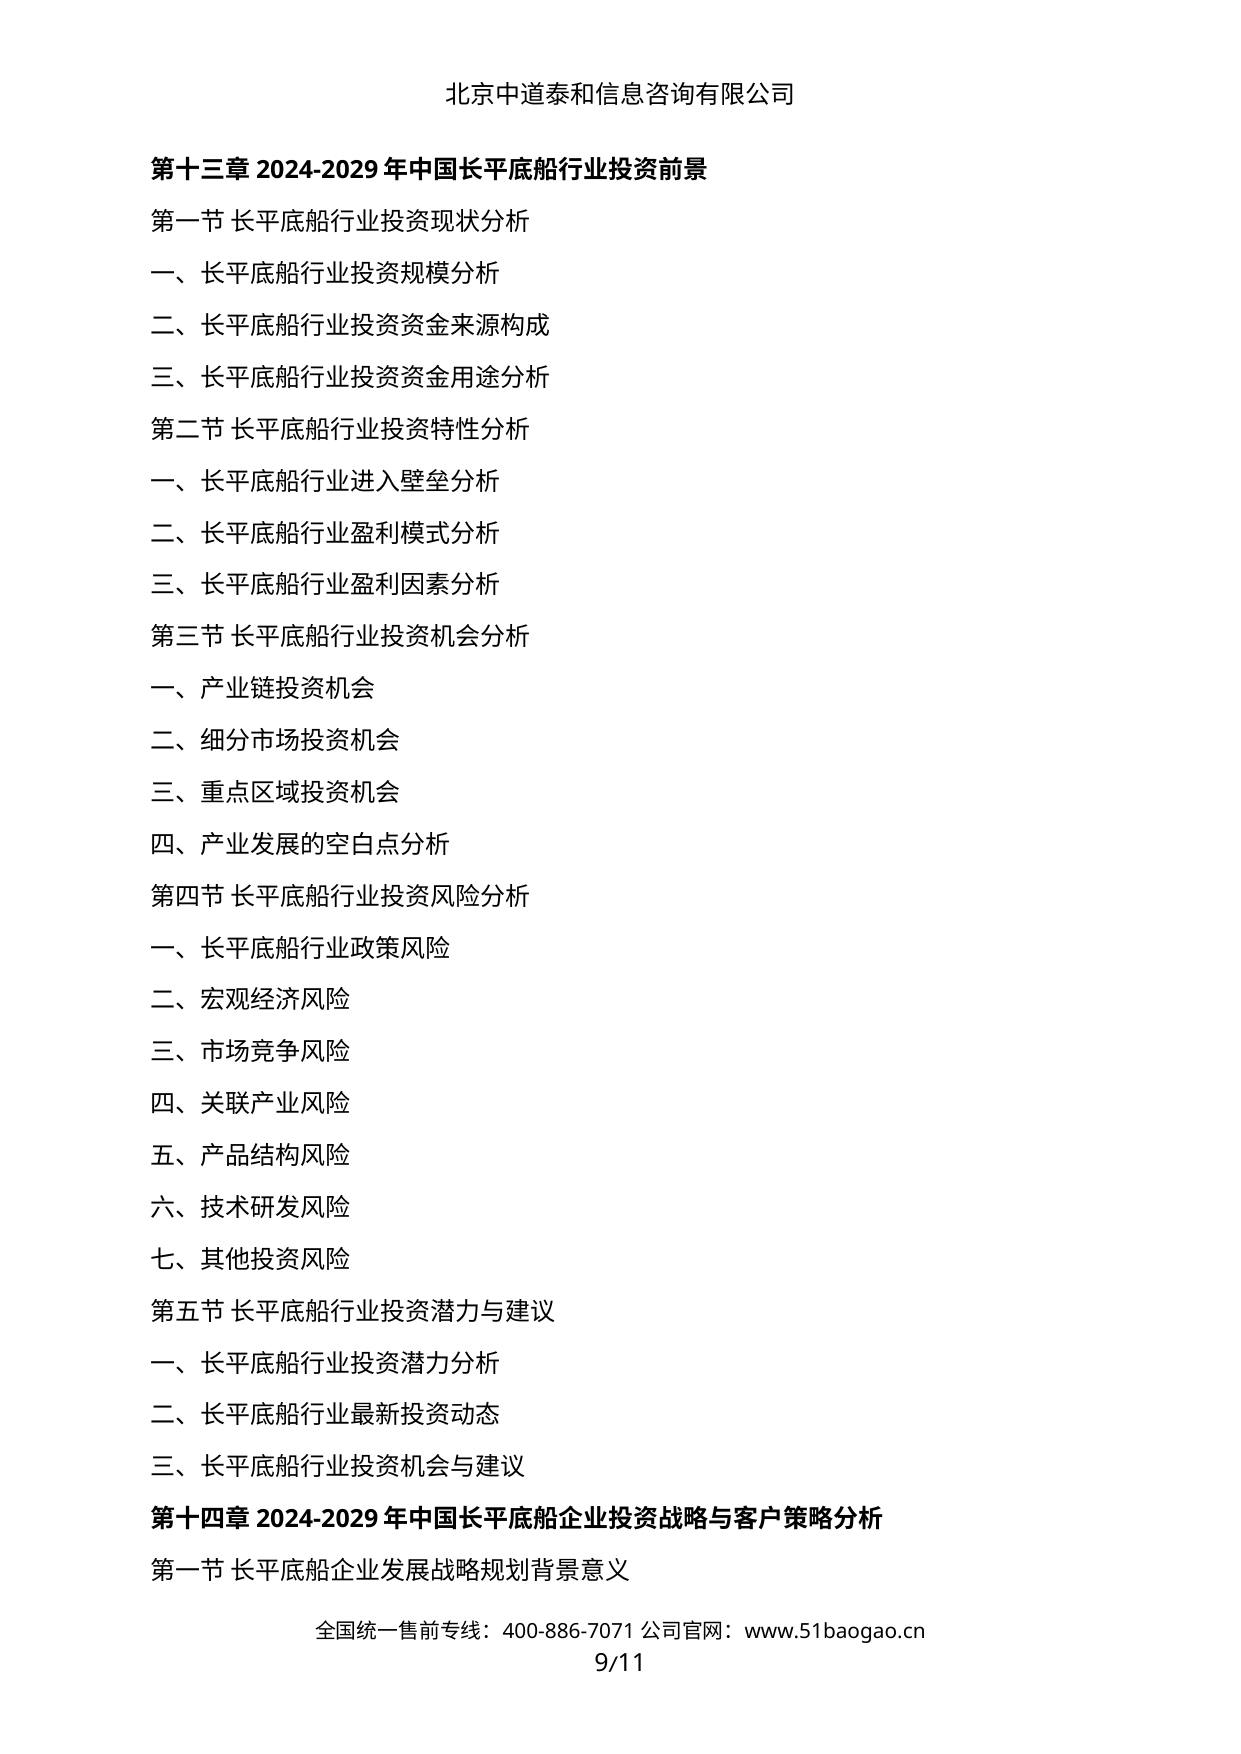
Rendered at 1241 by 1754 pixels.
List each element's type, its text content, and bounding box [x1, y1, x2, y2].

text 一、长平底船行业进入壁垒分析 [150, 461, 1090, 497]
text 一、长平底船行业投资潜力分析 [150, 1343, 1090, 1379]
text 一、产业链投资机会 [150, 669, 1090, 705]
text 二、宏观经济风险 [150, 980, 1090, 1016]
text 二、细分市场投资机会 [150, 721, 1090, 757]
text 二、长平底船行业盈利模式分析 [150, 513, 1090, 549]
text 七、其他投资风险 [150, 1239, 1090, 1276]
text 第三节 长平底船行业投资机会分析 [150, 617, 1090, 653]
text 三、市场竞争风险 [150, 1032, 1090, 1068]
text 四、产业发展的空白点分析 [150, 824, 1090, 861]
text 二、长平底船行业投资资金来源构成 [150, 306, 1090, 342]
text 第一节 长平底船行业投资现状分析 [150, 202, 1090, 238]
text 第十三章 2024-2029年中国长平底船行业投资前景 [150, 150, 1090, 186]
text 六、技术研发风险 [150, 1187, 1090, 1224]
text 五、产品结构风险 [150, 1136, 1090, 1172]
text 第四节 长平底船行业投资风险分析 [150, 876, 1090, 912]
text 三、重点区域投资机会 [150, 772, 1090, 809]
text 第二节 长平底船行业投资特性分析 [150, 409, 1090, 446]
text 四、关联产业风险 [150, 1084, 1090, 1120]
text 一、长平底船行业投资规模分析 [150, 254, 1090, 290]
text 三、长平底船行业投资资金用途分析 [150, 357, 1090, 394]
text 第十四章 2024-2029年中国长平底船企业投资战略与客户策略分析 [150, 1499, 1090, 1535]
text 一、长平底船行业政策风险 [150, 928, 1090, 964]
text 三、长平底船行业投资机会与建议 [150, 1447, 1090, 1483]
text 二、长平底船行业最新投资动态 [150, 1395, 1090, 1431]
text 第五节 长平底船行业投资潜力与建议 [150, 1291, 1090, 1327]
text 第一节 长平底船企业发展战略规划背景意义 [150, 1551, 1090, 1587]
text 三、长平底船行业盈利因素分析 [150, 565, 1090, 601]
